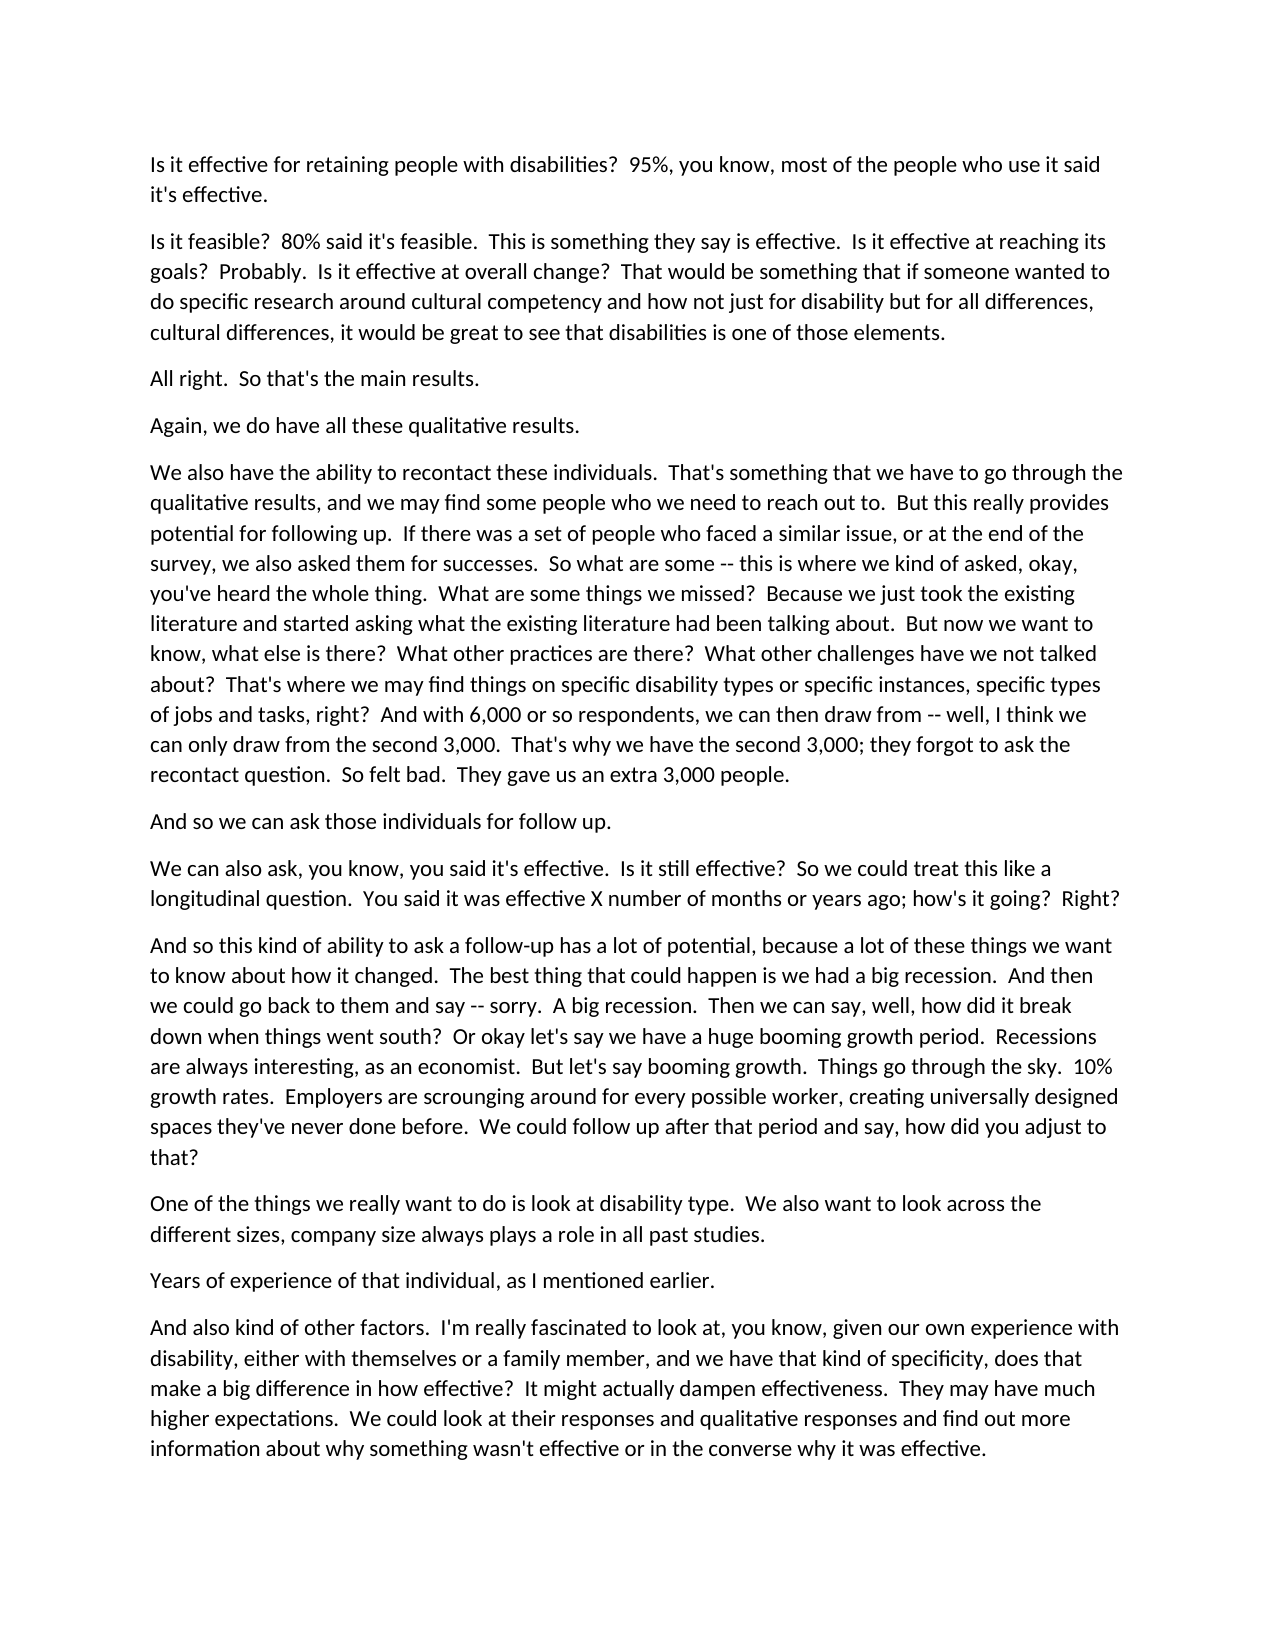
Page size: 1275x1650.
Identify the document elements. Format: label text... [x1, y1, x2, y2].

text And so we can ask those individuals for follow up. [150, 807, 1125, 835]
text We also have the ability to recontact these individuals. That's something that we have to go through the qualitative results, and we may find some people who we need to reach out to. But this really provides potential for following up. If there was a set of people who faced a similar issue, or at the end of the survey, we also asked them for successes. So what are some -- this is where we kind of asked, okay, you've heard the whole thing. What are some things we missed? Because we just took the existing literature and started asking what the existing literature had been talking about. But now we want to know, what else is there? What other practices are there? What other challenges have we not talked about? That's where we may find things on specific disability types or specific instances, specific types of jobs and tasks, right? And with 6,000 or so respondents, we can then draw from -- well, I think we can only draw from the second 3,000. That's why we have the second 3,000; they forgot to ask the recontact question. So felt bad. They gave us an extra 3,000 people. [150, 458, 1125, 788]
text Is it effective for retaining people with disabilities? 95%, you know, most of the people who use it said it's effective. [150, 150, 1125, 208]
text One of the things we really want to do is look at disability type. We also want to look across the different sizes, company size always plays a role in all past studies. [150, 1189, 1125, 1248]
text Years of experience of that individual, as I mentioned earlier. [150, 1267, 1125, 1295]
text Again, we do have all these qualitative results. [150, 411, 1125, 439]
text And also kind of other factors. I'm really fascinated to look at, you know, given our own experience with disability, either with themselves or a family member, and we have that kind of specificity, does that make a big difference in how effective? It might actually dampen effectiveness. They may have much higher expectations. We could look at their responses and qualitative responses and find out more information about why something wasn't effective or in the converse why it was effective. [150, 1313, 1125, 1462]
text We can also ask, you know, you said it's effective. Is it still effective? So we could treat this like a longitudinal question. You said it was effective X number of months or years ago; how's it going? Right? [150, 854, 1125, 912]
text Is it feasible? 80% said it's feasible. This is something they say is effective. Is it effective at reaching its goals? Probably. Is it effective at overall change? That would be something that if someone wanted to do specific research around cultural competency and how not just for disability but for all differences, cultural differences, it would be great to see that disabilities is one of those elements. [150, 227, 1125, 346]
text And so this kind of ability to ask a follow-up has a lot of potential, because a lot of these things we want to know about how it changed. The best thing that could happen is we had a big recession. And then we could go back to them and say -- sorry. A big recession. Then we can say, well, how did it break down when things went south? Or okay let's say we have a huge booming growth period. Recessions are always interesting, as an economist. But let's say booming growth. Things go through the sky. 10% growth rates. Employers are scrounging around for every possible worker, creating universally designed spaces they've never done before. We could follow up after that period and say, how did you adjust to that? [150, 931, 1125, 1171]
text All right. So that's the main results. [150, 364, 1125, 393]
